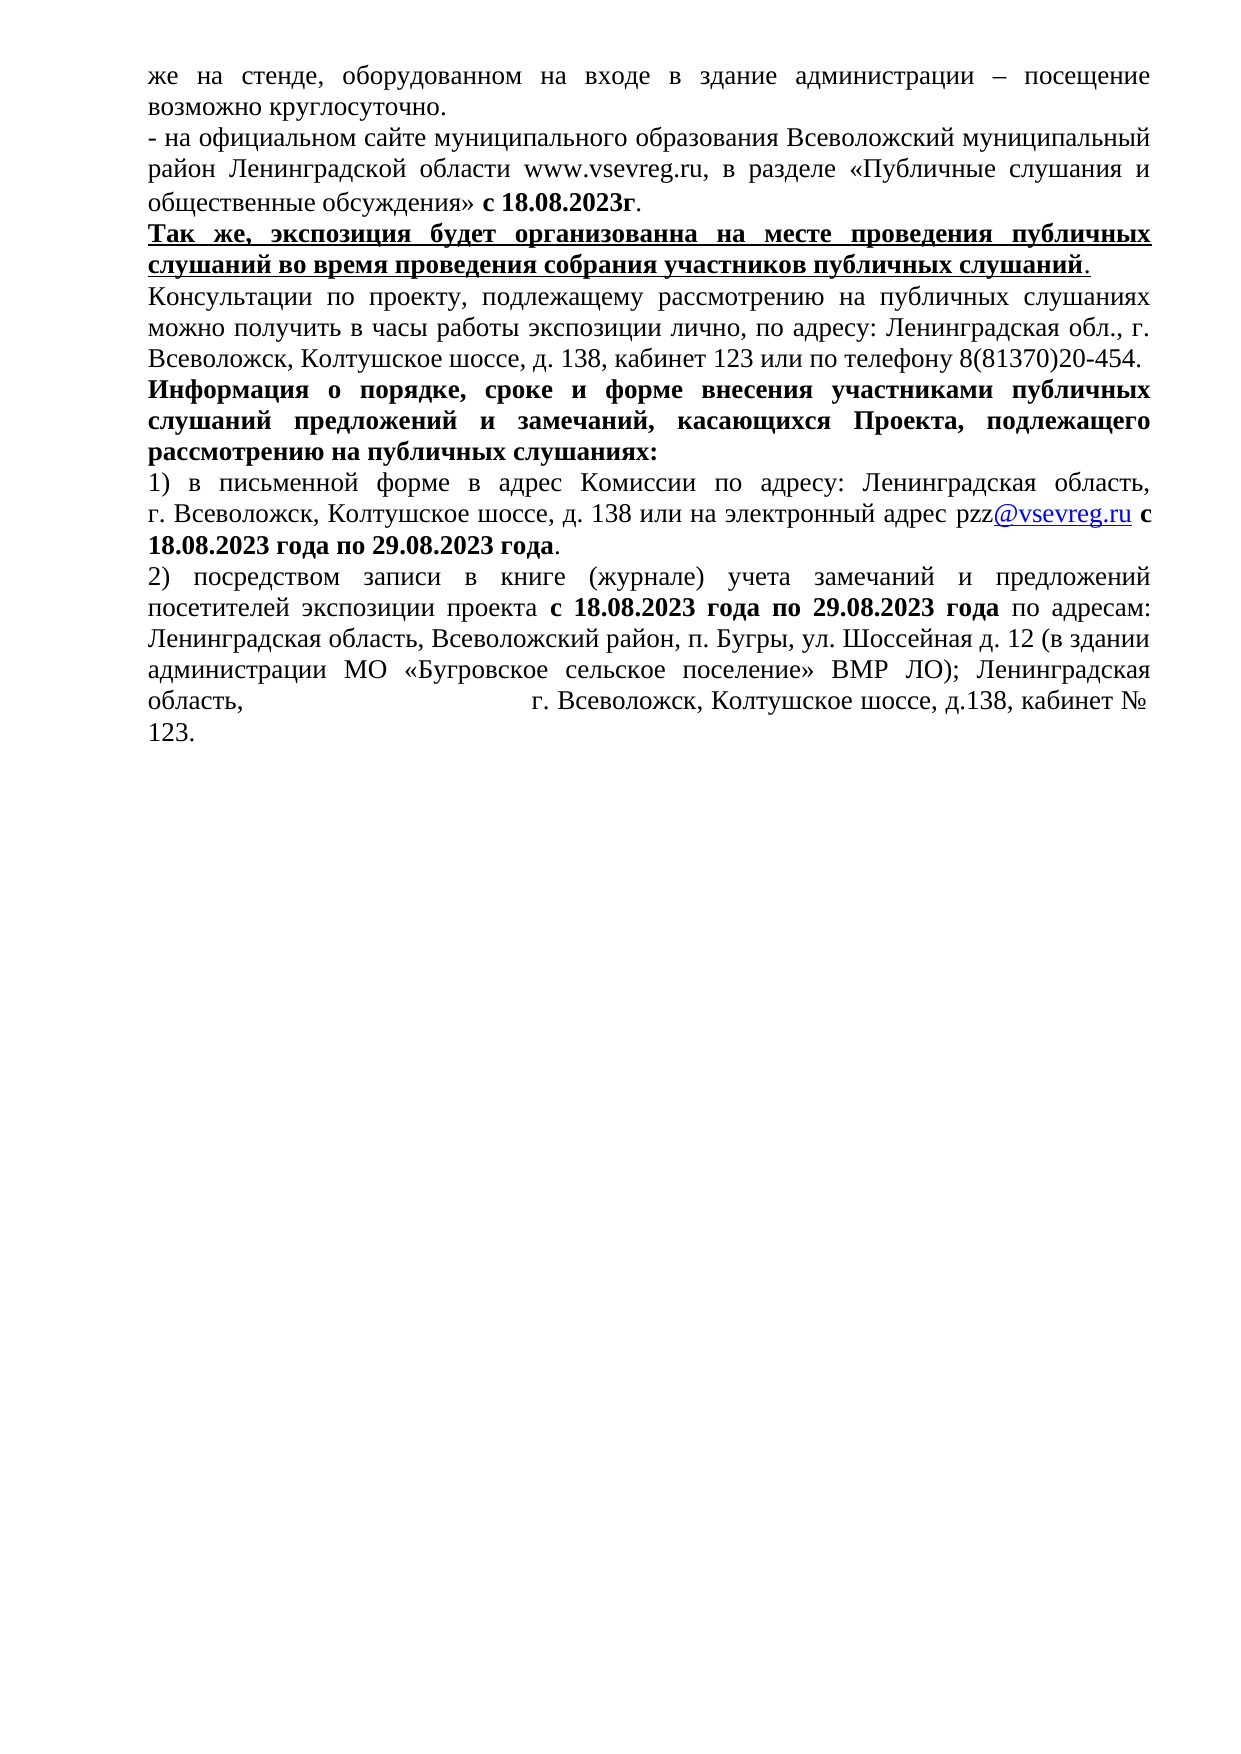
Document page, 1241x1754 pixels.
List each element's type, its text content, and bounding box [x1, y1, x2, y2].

text Консультации по проекту, подлежащему рассмотрению на публичных слушаниях можно получить в часы работы экспозиции лично, по адресу: Ленинградская обл., г. Всеволожск, Колтушское шоссе, д. 138, кабинет 123 или по телефону 8(81370)20-454. [148, 279, 1152, 373]
text Информация о порядке, сроке и форме внесения участниками публичных слушаний предложений и замечаний, касающихся Проекта, подлежащего рассмотрению на публичных слушаниях: [148, 373, 1152, 466]
text 1) в письменной форме в адрес Комиссии по адресу: Ленинградская область, г. Всеволожск, Колтушское шоссе, д. 138 или на электронный адрес pzz@vsevreg.ru с 18.08.2023 года по 29.08.2023 года. [148, 466, 1152, 560]
text 2) посредством записи в книге (журнале) учета замечаний и предложений посетителей экспозиции проекта с 18.08.2023 года по 29.08.2023 года по адресам: Ленинградская область, Всеволожский район, п. Бугры, ул. Шоссейная д. 12 (в здании администрации МО «Бугровское сельское поселение» ВМР ЛО); Ленинградская область, г. Всеволожск, Колтушское шоссе, д.138, кабинет № 123. [148, 560, 1152, 747]
text Так же, экспозиция будет организованна на месте проведения публичных слушаний во время проведения собрания участников публичных слушаний. [148, 217, 1152, 244]
text - на официальном сайте муниципального образования Всеволожский муниципальный район Ленинградской области www.vsevreg.ru, в разделе «Публичные слушания и общественные обсуждения» с 18.08.2023г. [148, 121, 1152, 217]
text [148, 59, 1152, 121]
text Так же, экспозиция будет организованна на месте проведения публичных слушаний во время проведения собрания участников публичных слушаний. [148, 246, 1152, 279]
